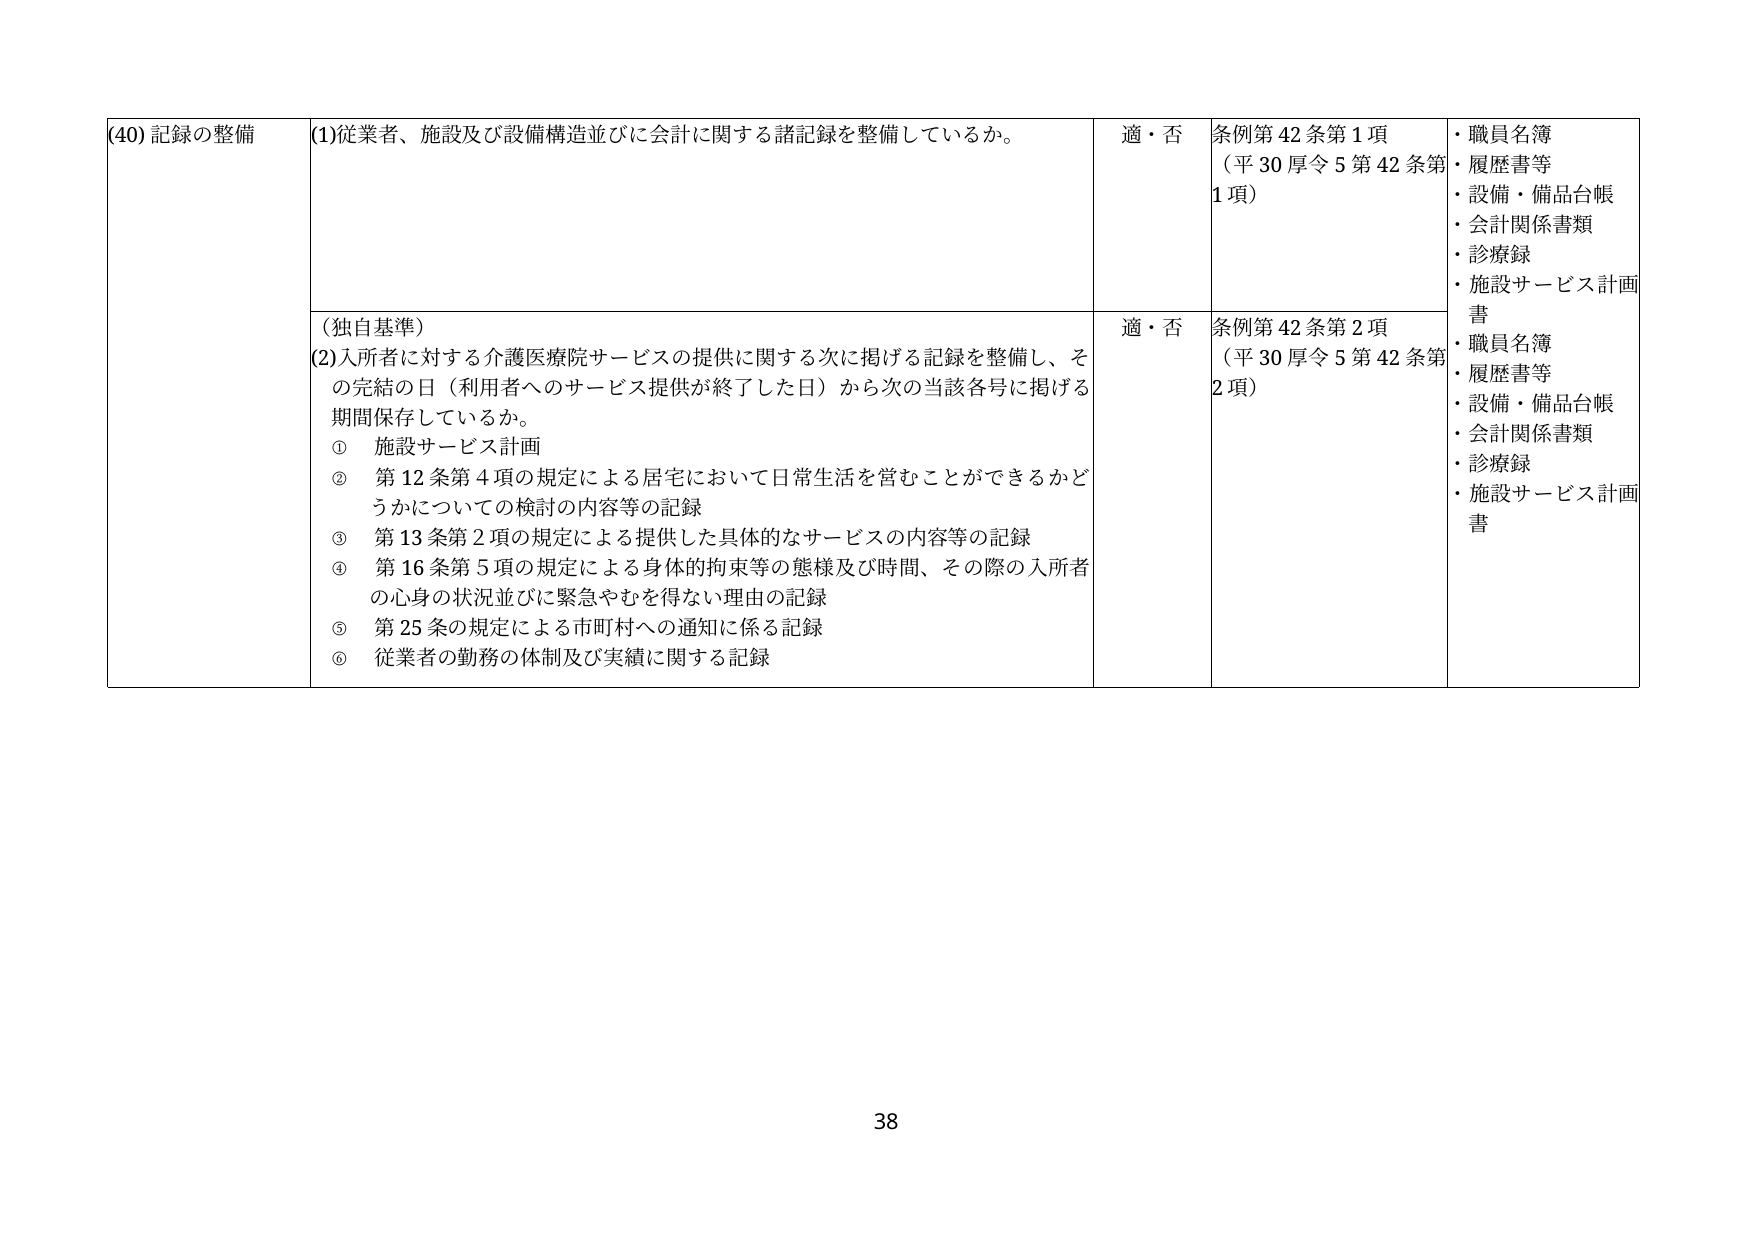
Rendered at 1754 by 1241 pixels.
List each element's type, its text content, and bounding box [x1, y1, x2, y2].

table_cell （独自基準） (2)入所者に対する介護医療院サービスの提供に関する次に掲げる記録を整備し、その完結の日（利用者へのサービス提供が終了した日）から次の当該各号に掲げる期間保存しているか。 施設サービス計画 第12条第４項の規定による居宅において日常生活を営むことができるかどうかについての検討の内容等の記録 第13条第２項の規定による提供した具体的なサービスの内容等の記録 第16条第５項の規定による身体的拘束等の態様及び時間、その際の入所者の心身の状況並びに緊急やむを得ない理由の記録 第25条の規定による市町村への通知に係る記録 従業者の勤務の体制及び実績に関する記録 [311, 312, 1093, 687]
table_cell 条例第42条第1項 （平30厚令5第42条第1項） [1212, 119, 1447, 311]
table_cell (1)従業者、施設及び設備構造並びに会計に関する諸記録を整備しているか。 [311, 119, 1093, 311]
table_cell (40) 記録の整備 [108, 119, 310, 687]
table_cell 適・否 [1094, 119, 1211, 311]
table_cell 条例第42条第2項 （平30厚令5第42条第2項） [1212, 312, 1447, 687]
table_cell 適・否 [1094, 312, 1211, 687]
table_cell ・職員名簿 ・履歴書等 ・設備・備品台帳 ・会計関係書類 ・診療録 ・施設サービス計画 書 ・職員名簿 ・履歴書等 ・設備・備品台帳 ・会計関係書類 ・診療録 ・施設サービス計画 書 [1448, 119, 1639, 687]
